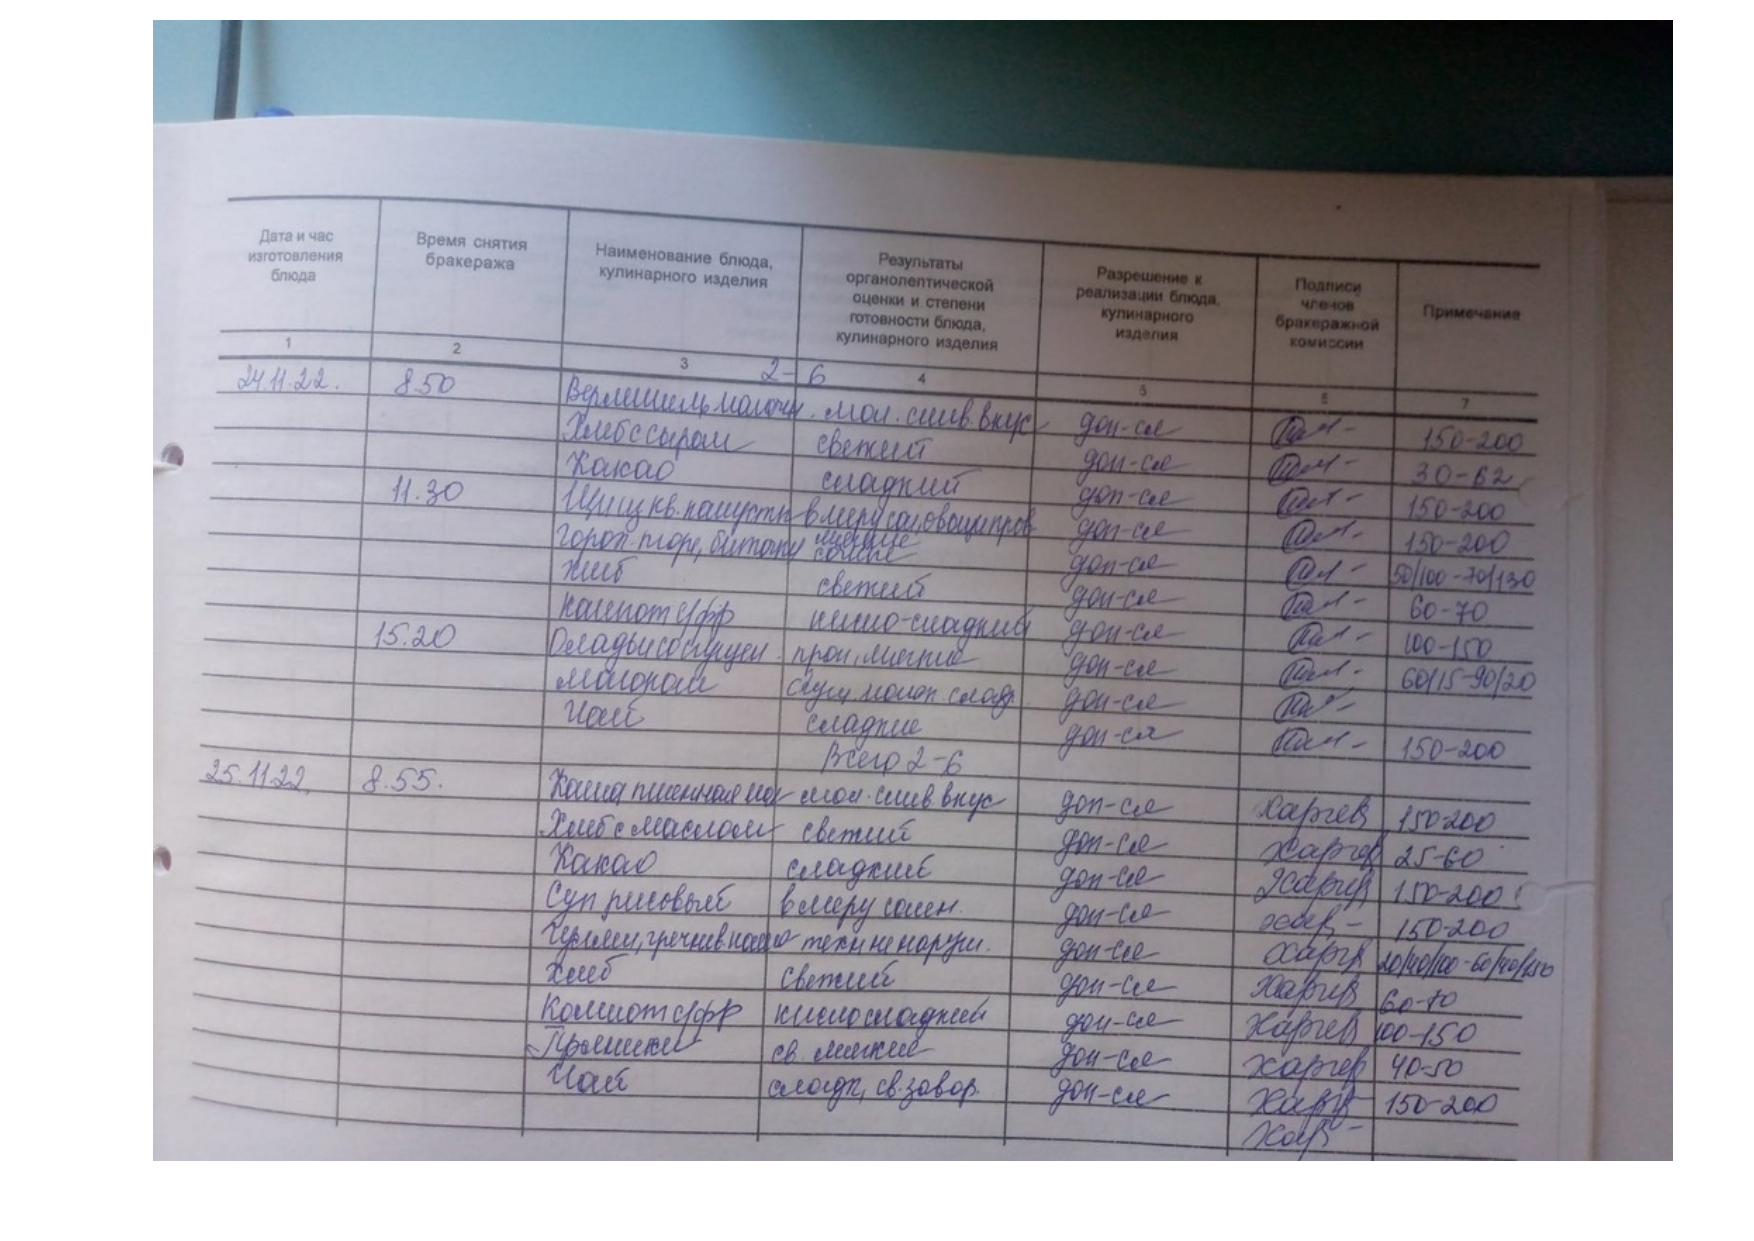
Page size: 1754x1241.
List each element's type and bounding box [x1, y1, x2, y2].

picture [153, 20, 1673, 1161]
